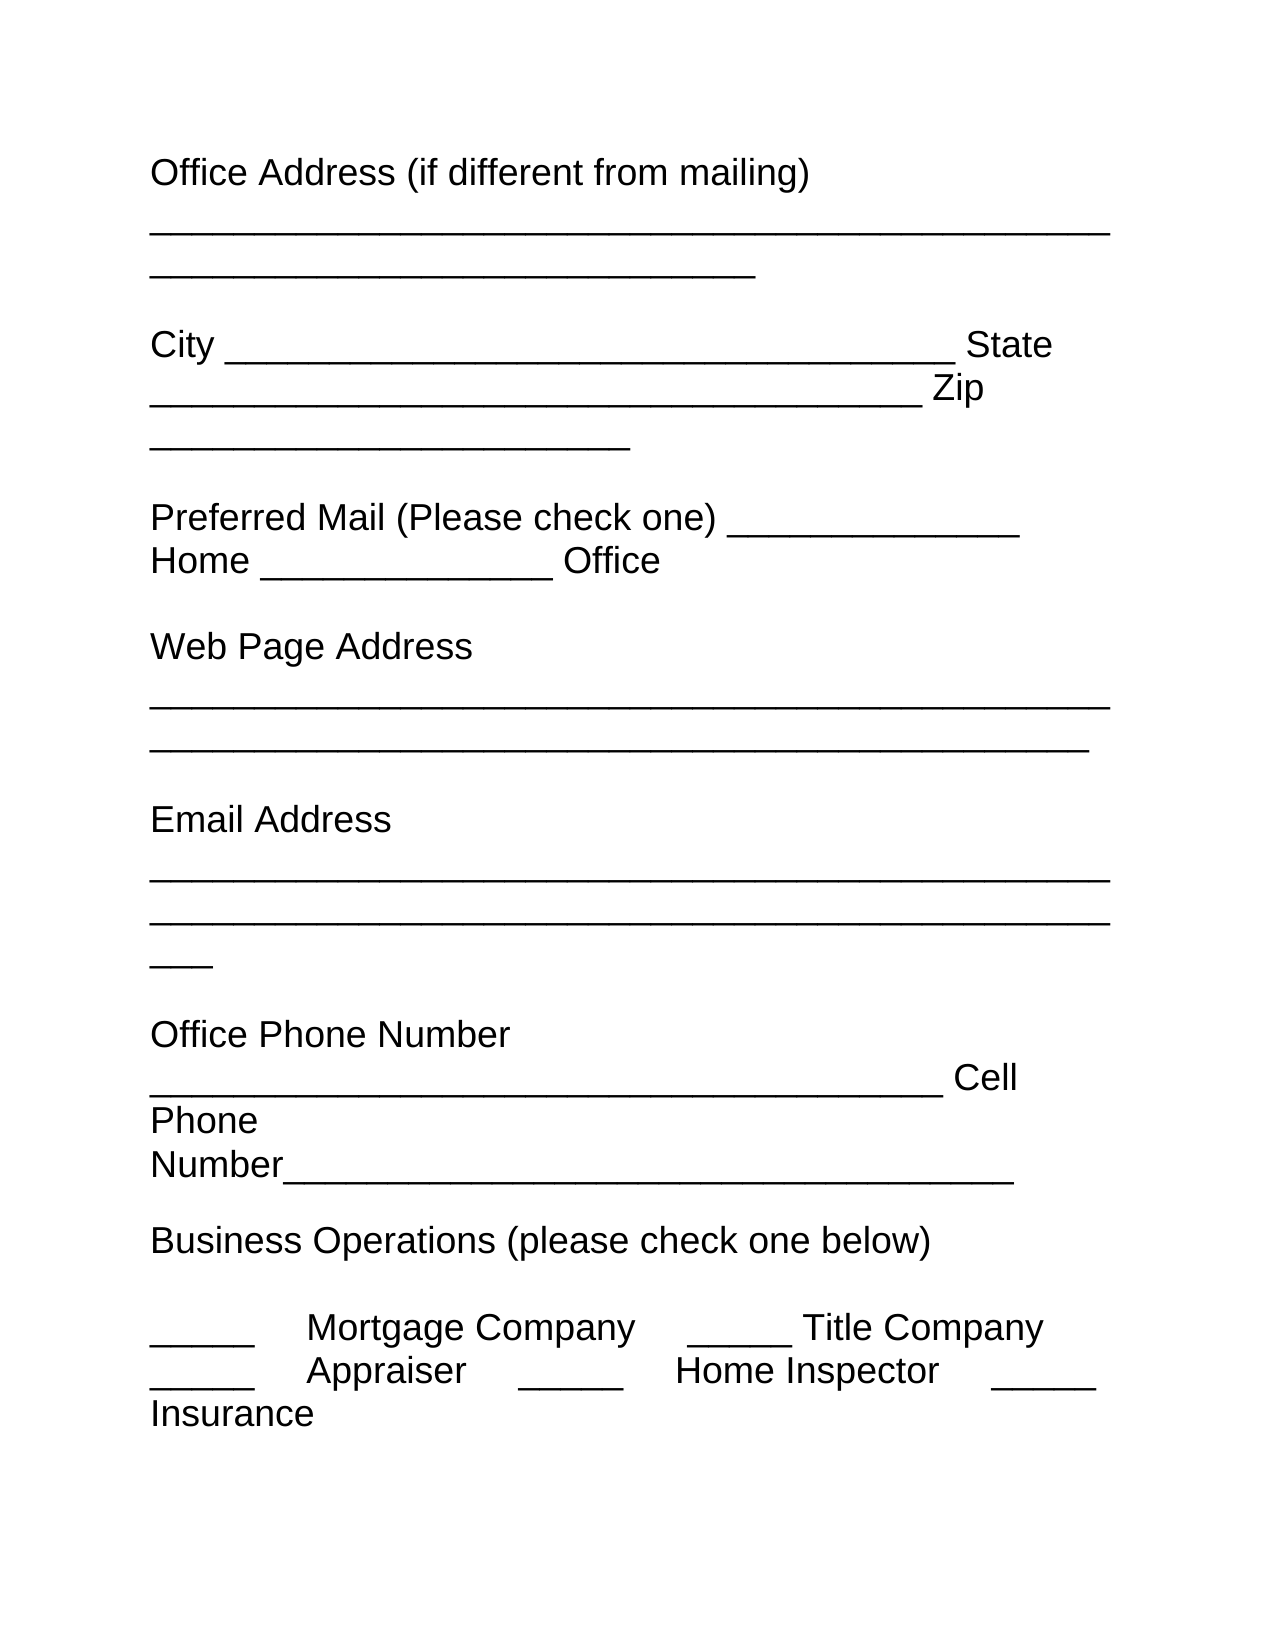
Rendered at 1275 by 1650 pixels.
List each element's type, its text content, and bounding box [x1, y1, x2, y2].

text Email Address _______________________________________________________________________________________________ [150, 797, 1125, 969]
text Office Address (if different from mailing) ___________________________________________________________________________ [150, 150, 1125, 279]
text Business Operations (please check one below) [150, 1218, 1125, 1262]
text Office Phone Number ______________________________________ Cell Phone Number___________________________________ [150, 1012, 1125, 1185]
text _____ Mortgage Company _____ Title Company _____ Appraiser _____ Home Inspector _____ Insurance [150, 1305, 1125, 1434]
text City ___________________________________ State _____________________________________ Zip _______________________ [150, 322, 1125, 452]
text Preferred Mail (Please check one) ______________ Home ______________ Office [150, 495, 1125, 581]
text Web Page Address ___________________________________________________________________________________________ [150, 624, 1125, 754]
